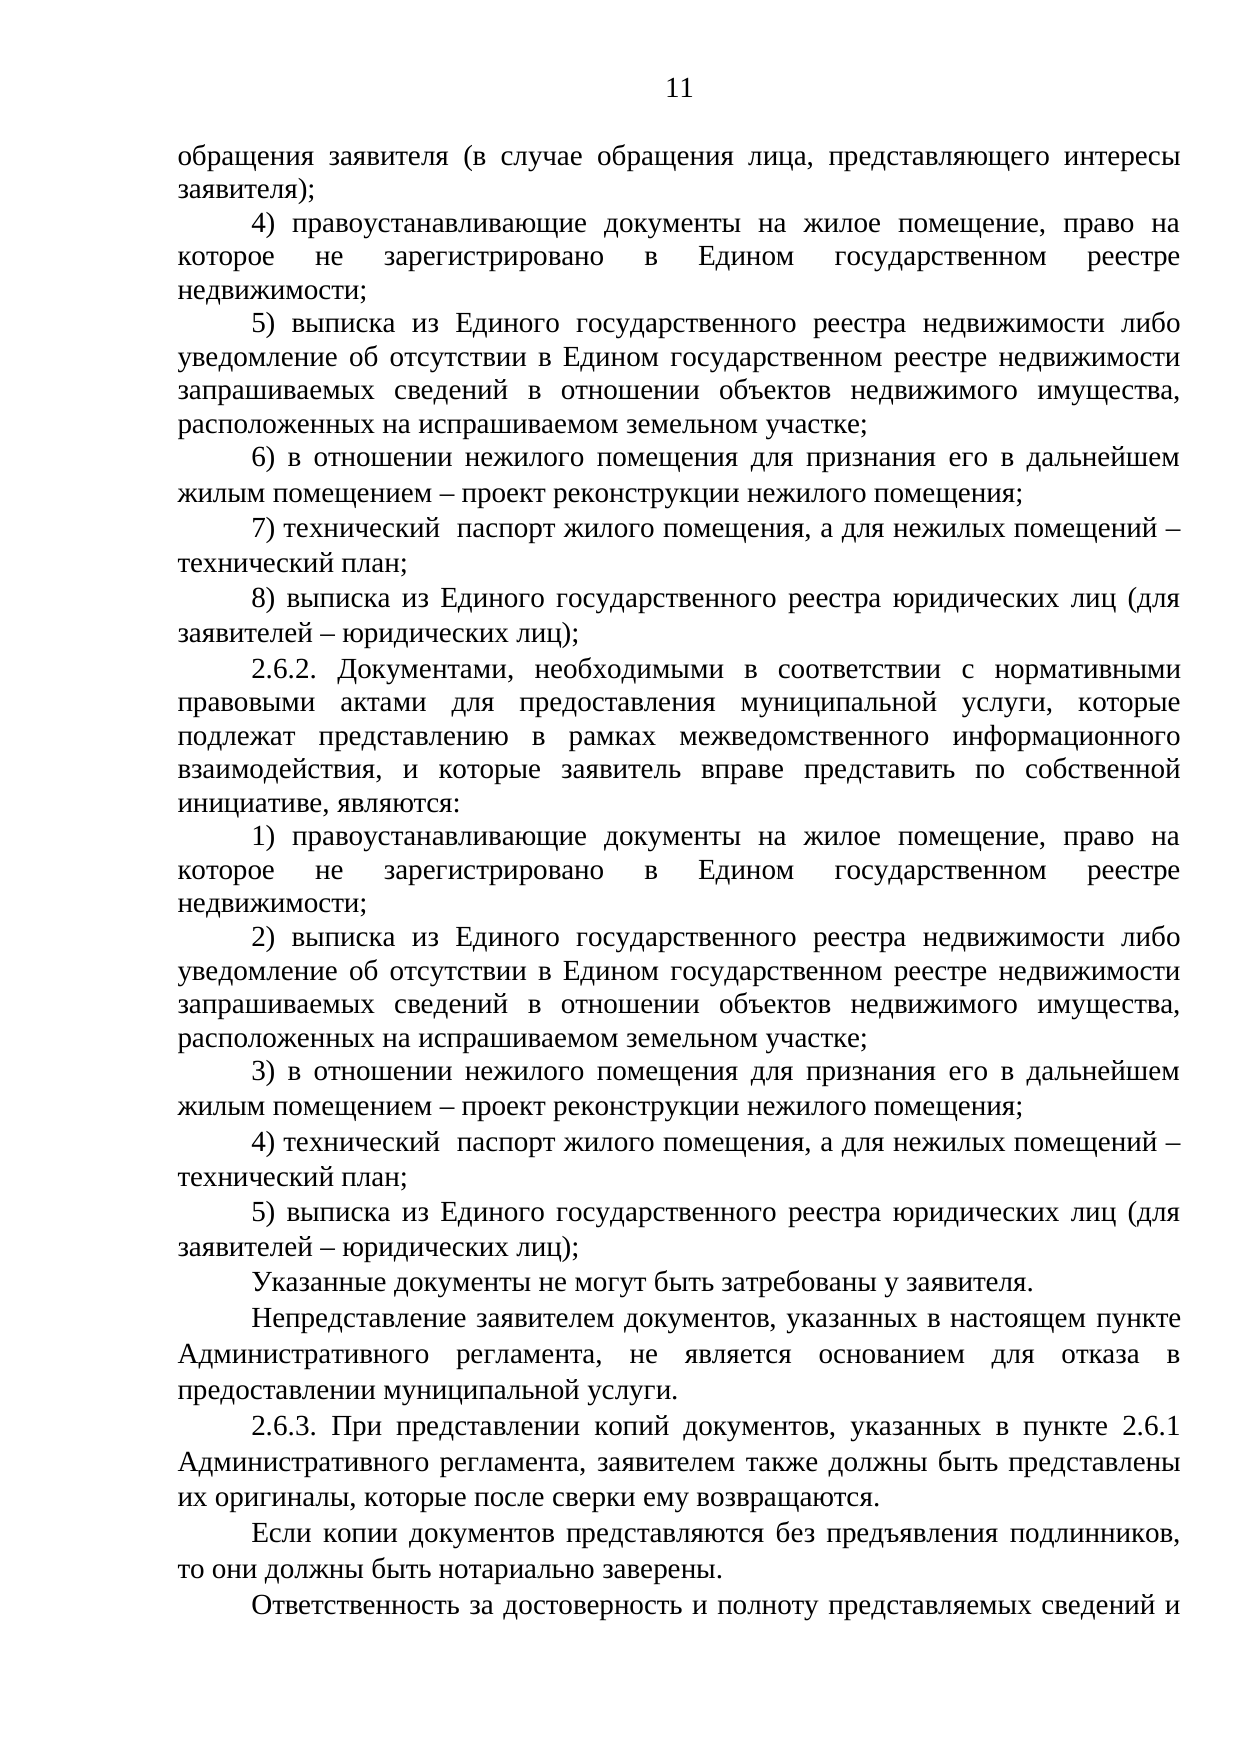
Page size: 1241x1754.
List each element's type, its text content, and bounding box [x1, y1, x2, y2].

text 1) правоустанавливающие документы на жилое помещение, право на которое не зарегистрировано в Едином государственном реестре недвижимости; [177, 819, 1181, 919]
text 5) выписка из Единого государственного реестра недвижимости либо уведомление об отсутствии в Едином государственном реестре недвижимости запрашиваемых сведений в отношении объектов недвижимого имущества, расположенных на испрашиваемом земельном участке; [177, 306, 1181, 440]
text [177, 1587, 1181, 1621]
text 8) выписка из Единого государственного реестра юридических лиц (для заявителей – юридических лиц); [177, 581, 1181, 649]
text 2.6.2. Документами, необходимыми в соответствии с нормативными правовыми актами для предоставления муниципальной услуги, которые подлежат представлению в рамках межведомственного информационного взаимодействия, и которые заявитель вправе представить по собственной инициативе, являются: [177, 651, 1181, 819]
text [177, 138, 1181, 205]
text 4) правоустанавливающие документы на жилое помещение, право на которое не зарегистрировано в Едином государственном реестре недвижимости; [177, 205, 1181, 306]
text 4) технический паспорт жилого помещения, а для нежилых помещений – технический план; [177, 1124, 1181, 1193]
text 3) в отношении нежилого помещения для признания его в дальнейшем жилым помещением – проект реконструкции нежилого помещения; [177, 1053, 1181, 1122]
text 6) в отношении нежилого помещения для признания его в дальнейшем жилым помещением – проект реконструкции нежилого помещения; [177, 440, 1181, 508]
text 2.6.3. При представлении копий документов, указанных в пункте 2.6.1 Административного регламента, заявителем также должны быть представлены их оригиналы, которые после сверки ему возвращаются. [177, 1408, 1181, 1513]
text Указанные документы не могут быть затребованы у заявителя. [177, 1265, 1181, 1298]
text Если копии документов представляются без предъявления подлинников, то они должны быть нотариально заверены. [177, 1516, 1181, 1585]
text 7) технический паспорт жилого помещения, а для нежилых помещений – технический план; [177, 510, 1181, 579]
text 2) выписка из Единого государственного реестра недвижимости либо уведомление об отсутствии в Едином государственном реестре недвижимости запрашиваемых сведений в отношении объектов недвижимого имущества, расположенных на испрашиваемом земельном участке; [177, 919, 1181, 1053]
text 5) выписка из Единого государственного реестра юридических лиц (для заявителей – юридических лиц); [177, 1194, 1181, 1263]
text Непредставление заявителем документов, указанных в настоящем пункте Административного регламента, не является основанием для отказа в предоставлении муниципальной услуги. [177, 1301, 1181, 1406]
